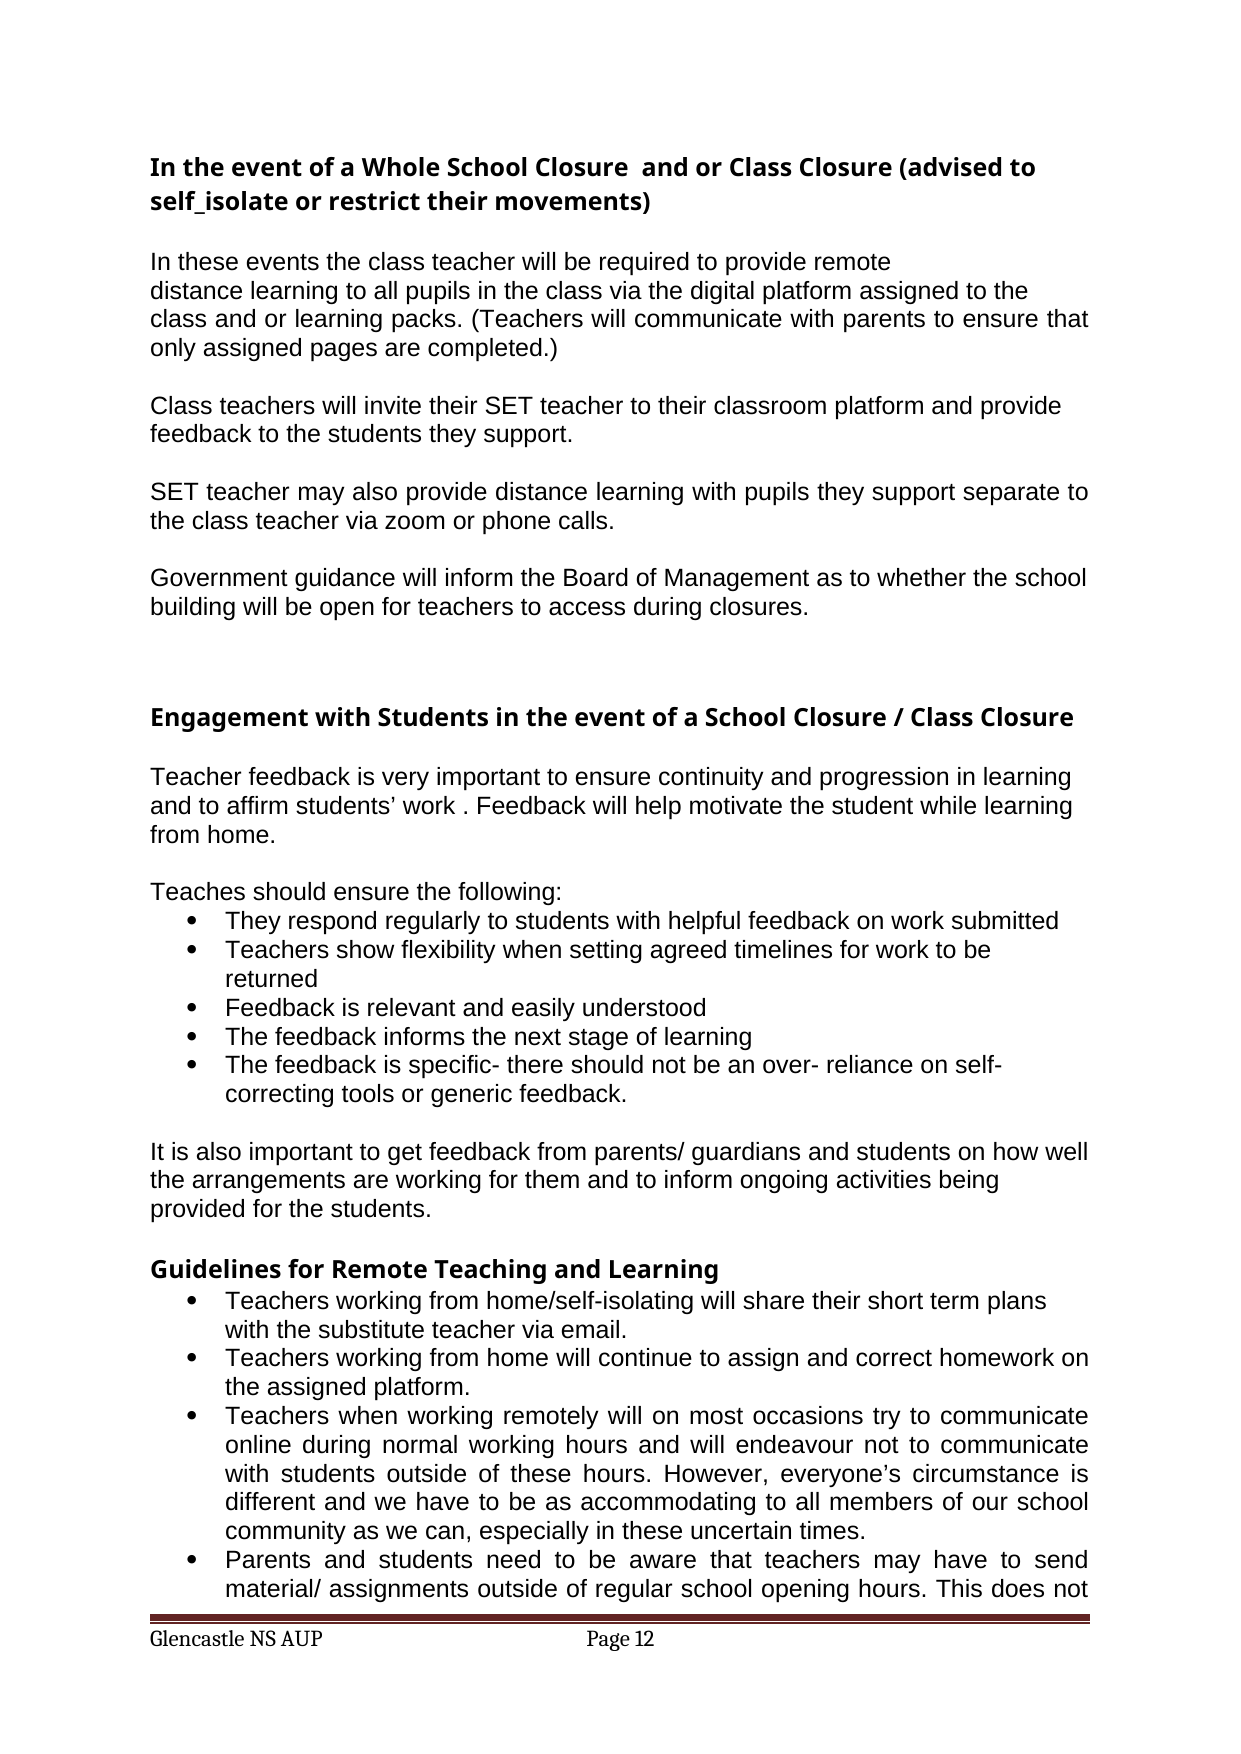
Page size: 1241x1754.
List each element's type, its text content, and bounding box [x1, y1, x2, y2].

text feedback to the students they support. [150, 419, 1090, 448]
text building will be open for teachers to access during closures. [150, 592, 1090, 621]
text In these events the class teacher will be required to provide remote [150, 247, 1090, 276]
list The feedback informs the next stage of learning [187, 1021, 1090, 1050]
text Teaches should ensure the following: [150, 877, 1090, 906]
text It is also important to get feedback from parents/ guardians and students on how well [150, 1137, 1090, 1165]
list Teachers working from home will continue to assign and correct homework on the assigned platform. [187, 1343, 1090, 1401]
list The feedback is specific- there should not be an over- reliance on self- correcting tools or generic feedback. [187, 1050, 1090, 1108]
list They respond regularly to students with helpful feedback on work submitted [187, 906, 1090, 935]
text Teacher feedback is very important to ensure continuity and progression in learning and to affirm students’ work . Feedback will help motivate the student while learning [150, 762, 1090, 820]
text class and or learning packs. (Teachers will communicate with parents to ensure that only assigned pages are completed.) [150, 304, 1090, 362]
list Teachers show flexibility when setting agreed timelines for work to be returned [187, 935, 1090, 993]
list Teachers when working remotely will on most occasions try to communicate online during normal working hours and will endeavour not to communicate with students outside of these hours. However, everyone’s circumstance is different and we have to be as accommodating to all members of our school community as we can, especially in these uncertain times. [187, 1401, 1090, 1545]
text the arrangements are working for them and to inform ongoing activities being [150, 1165, 1090, 1194]
text Engagement with Students in the event of a School Closure / Class Closure [150, 699, 1090, 734]
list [187, 1545, 1090, 1602]
text Class teachers will invite their SET teacher to their classroom platform and provide [150, 391, 1090, 419]
text SET teacher may also provide distance learning with pupils they support separate to the class teacher via zoom or phone calls. [150, 477, 1090, 534]
text from home. [150, 820, 1090, 849]
text Guidelines for Remote Teaching and Learning [150, 1252, 1090, 1286]
list Feedback is relevant and easily understood [187, 993, 1090, 1021]
list Teachers working from home/self-isolating will share their short term plans [187, 1286, 1090, 1314]
text with the substitute teacher via email. [150, 1314, 1090, 1343]
text In the event of a Whole School Closure and or Class Closure (advised to self_isolate or restrict their movements) [150, 150, 1090, 218]
text distance learning to all pupils in the class via the digital platform assigned to the [150, 276, 1090, 304]
text Government guidance will inform the Board of Management as to whether the school [150, 563, 1090, 592]
text provided for the students. [150, 1194, 1090, 1223]
